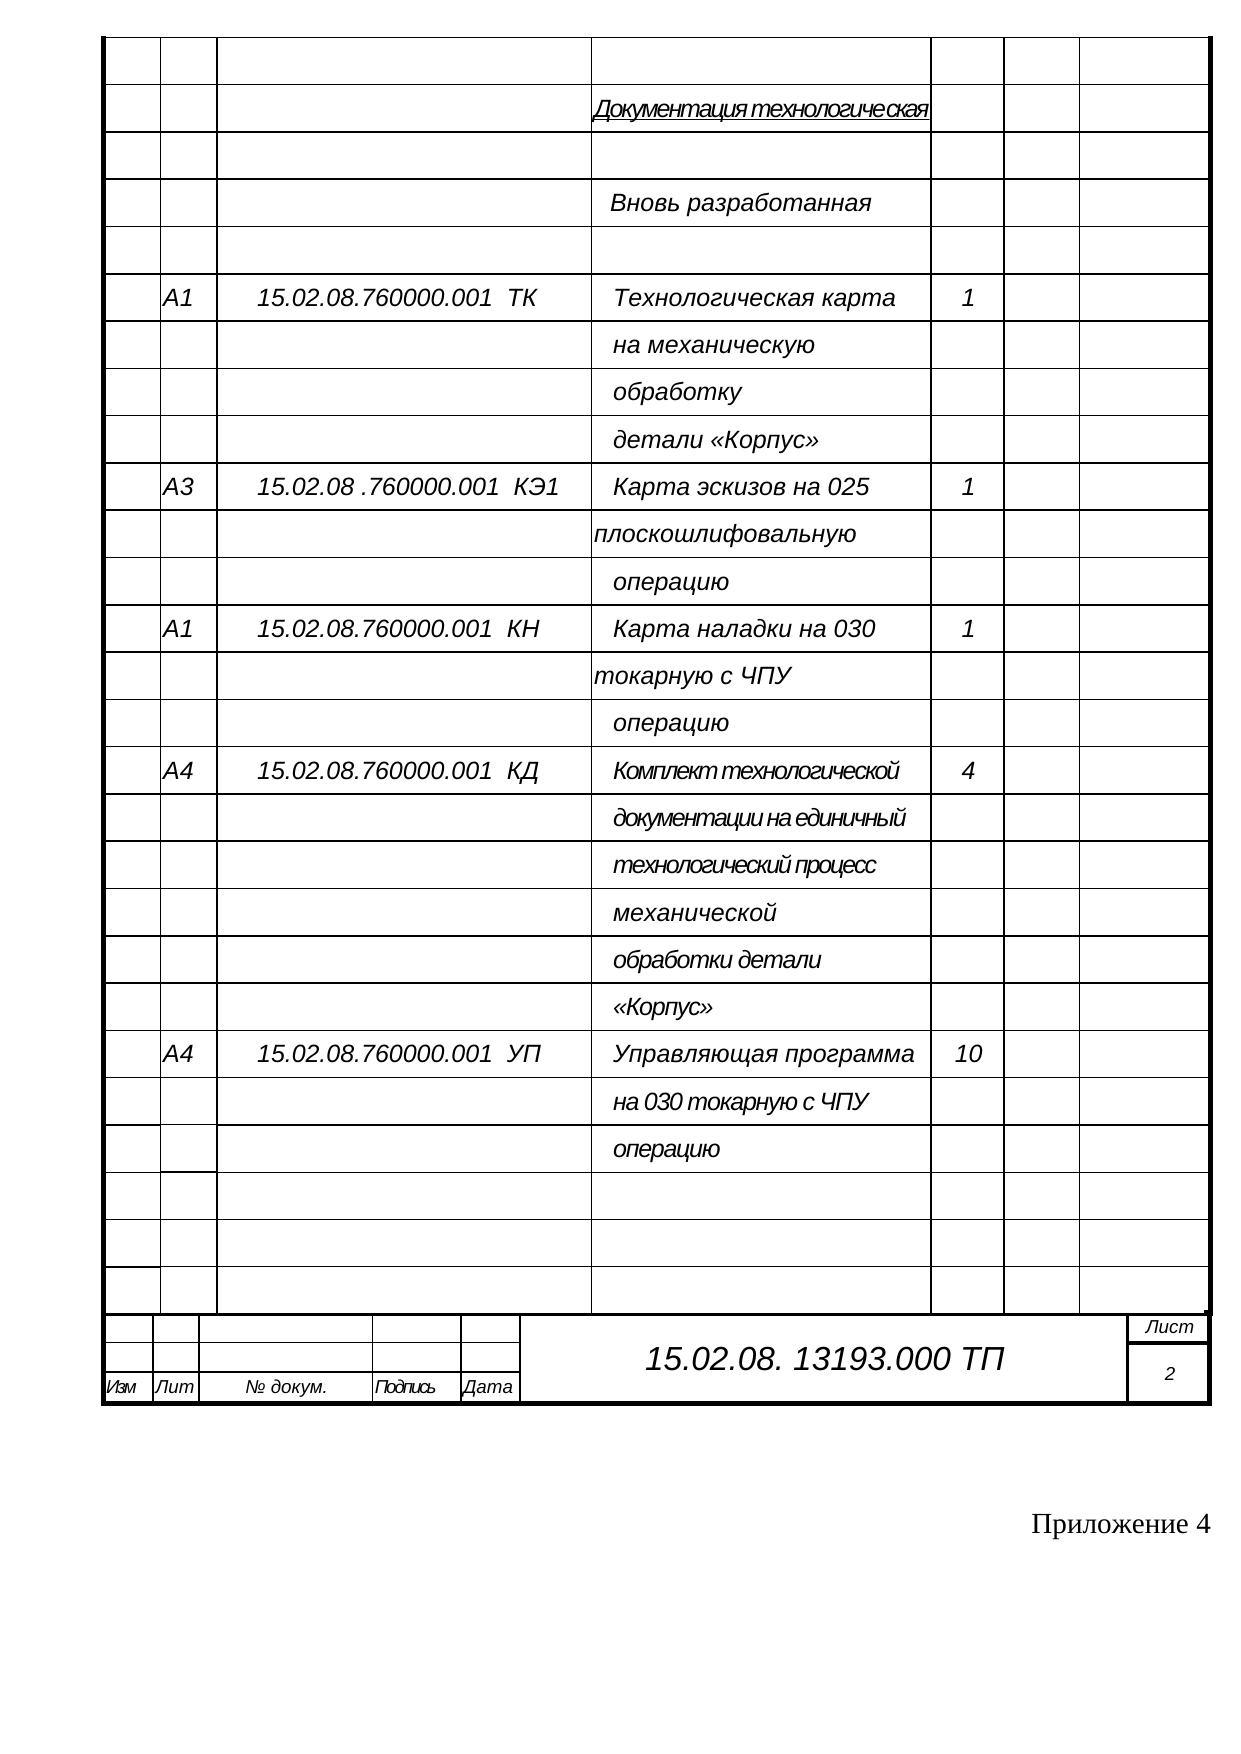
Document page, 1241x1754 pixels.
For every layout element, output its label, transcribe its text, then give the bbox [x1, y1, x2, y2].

table_cell [161, 322, 216, 367]
table_cell [1005, 937, 1079, 982]
table_cell [218, 984, 591, 1029]
table_cell [932, 842, 1003, 888]
table_cell [161, 653, 216, 698]
table_cell [592, 133, 930, 178]
table_cell [592, 1267, 930, 1313]
table_cell [1005, 795, 1079, 840]
table_cell [1080, 133, 1208, 178]
table_cell [1080, 38, 1208, 84]
table_cell [106, 227, 160, 273]
table_cell [462, 1343, 519, 1371]
table_cell [1005, 558, 1079, 604]
table_cell [1005, 369, 1079, 415]
table_cell [161, 1267, 216, 1313]
table_cell [106, 558, 160, 604]
table_cell [218, 700, 591, 746]
table_cell [932, 795, 1003, 840]
table_cell [1005, 1078, 1079, 1124]
table_cell [1080, 937, 1208, 982]
table_cell 1 [932, 606, 1003, 651]
table_cell Документация технологическая [592, 85, 930, 119]
table_cell [218, 322, 591, 367]
table_cell А4 [161, 1031, 216, 1077]
table_cell [932, 511, 1003, 557]
table_cell [1005, 1031, 1079, 1077]
table_cell [1080, 606, 1208, 651]
table_cell [932, 1220, 1003, 1266]
table_cell [1080, 416, 1208, 462]
table_cell [218, 653, 591, 698]
table_cell [161, 1125, 216, 1171]
table_cell [1005, 1220, 1079, 1266]
table_cell [161, 369, 216, 415]
table_cell операцию [592, 558, 930, 604]
table_cell [592, 1220, 930, 1266]
table_cell 2 [1129, 1345, 1207, 1401]
table_cell [932, 700, 1003, 746]
table_cell [106, 275, 160, 320]
table_cell [161, 984, 216, 1029]
table_cell [1080, 842, 1208, 888]
table_cell [1080, 795, 1208, 840]
table_cell [1005, 38, 1079, 84]
table_cell [161, 842, 216, 888]
table_cell [932, 984, 1003, 1029]
table_cell [218, 180, 591, 226]
table_cell [1080, 1126, 1208, 1171]
table_cell [218, 1078, 591, 1124]
table_cell [592, 227, 930, 273]
table_cell [218, 937, 591, 982]
table_cell [106, 653, 160, 698]
table_cell [932, 133, 1003, 178]
table_cell [1005, 842, 1079, 888]
table_cell [106, 889, 160, 935]
table_cell [161, 1220, 216, 1266]
table_cell [932, 1173, 1003, 1219]
table_cell [1005, 275, 1079, 320]
table_cell [932, 653, 1003, 698]
table_cell [161, 1173, 216, 1219]
table_cell [1080, 653, 1208, 698]
table_cell [106, 700, 160, 746]
table_cell [1005, 700, 1079, 746]
table_cell [218, 1126, 591, 1171]
table_cell [1005, 180, 1079, 226]
table_cell [1080, 1267, 1208, 1313]
table_cell [218, 511, 591, 557]
table_cell Управляющая программа [592, 1031, 930, 1077]
table_cell [932, 180, 1003, 226]
table_cell [1005, 1126, 1079, 1171]
table_cell [154, 1316, 198, 1341]
table_cell [1005, 984, 1079, 1029]
table_cell [161, 889, 216, 935]
table_cell [218, 369, 591, 415]
table_cell 15.02.08. 13193.000 ТП [521, 1316, 1126, 1401]
table_cell [373, 1316, 460, 1341]
table_cell [218, 227, 591, 273]
table_cell 1 [932, 464, 1003, 509]
table_cell операцию [592, 1126, 930, 1171]
table_cell [462, 1316, 519, 1341]
table_cell [1080, 889, 1208, 935]
table_cell [161, 511, 216, 557]
table_cell [106, 606, 160, 651]
table_cell А3 [161, 464, 216, 509]
table_cell [161, 227, 216, 273]
table_cell Карта наладки на 030 [592, 606, 930, 651]
table_cell [932, 1126, 1003, 1171]
table_cell [1080, 747, 1208, 793]
table_cell [932, 322, 1003, 367]
table_cell Лит [154, 1373, 198, 1401]
table_cell механической [592, 889, 930, 935]
table_cell Технологическая карта [592, 275, 930, 320]
table_cell Лист [1129, 1316, 1207, 1341]
table_cell [932, 1078, 1003, 1124]
table_cell Карта эскизов на 025 [592, 464, 930, 509]
table_cell на механическую [592, 322, 930, 367]
table_cell [161, 180, 216, 226]
table_cell [161, 416, 216, 462]
table_cell Изм [106, 1373, 152, 1401]
table_cell [218, 133, 591, 178]
table_cell [932, 889, 1003, 935]
table_cell А1 [161, 606, 216, 651]
table_cell [932, 1267, 1003, 1313]
table_cell [1080, 180, 1208, 226]
table_cell [1005, 747, 1079, 793]
table_cell [592, 1173, 930, 1219]
table_cell Подпись [373, 1373, 460, 1401]
table_cell [218, 558, 591, 604]
table_cell [932, 38, 1003, 84]
table_cell [106, 511, 160, 557]
table_cell [161, 38, 216, 84]
table_cell [592, 38, 930, 84]
table_cell «Корпус» [592, 984, 930, 1029]
table_cell [932, 416, 1003, 462]
table_cell № докум. [200, 1373, 372, 1401]
table_cell [106, 795, 160, 840]
table_cell [161, 85, 216, 131]
table_cell [1080, 1173, 1208, 1219]
table_cell 15.02.08.760000.001 ТК [218, 275, 591, 320]
table_cell 1 [932, 275, 1003, 320]
table_cell [106, 1343, 152, 1371]
text Приложение 4 [118, 1506, 1211, 1539]
table_cell 15.02.08.760000.001 КН [218, 606, 591, 651]
table_cell [1080, 464, 1208, 509]
table_cell Вновь разработанная [592, 180, 930, 226]
table_cell [218, 1173, 591, 1219]
table_cell [932, 85, 1003, 131]
table_cell детали «Корпус» [592, 416, 930, 462]
table_cell [218, 1220, 591, 1266]
table_cell А4 [161, 747, 216, 793]
table_cell [1080, 1220, 1208, 1266]
table_cell [1080, 322, 1208, 367]
table_cell документации на единичный [592, 795, 930, 840]
table_cell [106, 984, 160, 1029]
table_cell [161, 1078, 216, 1124]
table_cell 10 [932, 1031, 1003, 1077]
table_cell [1005, 227, 1079, 273]
table_cell [106, 180, 160, 226]
table_cell [932, 369, 1003, 415]
table_cell [106, 38, 160, 84]
table_cell [1080, 511, 1208, 557]
table_cell [106, 85, 160, 131]
table_cell [1005, 1267, 1079, 1313]
table_cell [1080, 558, 1208, 604]
table_cell обработки детали [592, 937, 930, 982]
table_cell обработку [592, 369, 930, 415]
table_cell [161, 700, 216, 746]
table_cell [932, 558, 1003, 604]
table_cell технологический процесс [592, 842, 930, 888]
table_cell [1005, 322, 1079, 367]
table_cell [106, 1316, 152, 1341]
table_cell [161, 133, 216, 178]
table_cell [106, 1220, 160, 1266]
table_cell [1080, 984, 1208, 1029]
table_cell [106, 747, 160, 793]
table_cell [218, 38, 591, 84]
table_cell [106, 1078, 160, 1124]
table_cell [200, 1316, 372, 1341]
table_cell [161, 795, 216, 840]
table_cell операцию [592, 700, 930, 746]
table_cell [106, 842, 160, 888]
table_cell [1080, 1078, 1208, 1124]
table_cell плоскошлифовальную [592, 511, 930, 557]
table_cell 4 [932, 747, 1003, 793]
table_cell на 030 токарную с ЧПУ [592, 1078, 930, 1124]
table_cell Дата [462, 1373, 519, 1401]
table_cell [932, 937, 1003, 982]
table_cell [106, 369, 160, 415]
table_cell [218, 795, 591, 840]
table_cell [1080, 227, 1208, 273]
table_cell [106, 133, 160, 178]
table_cell 15.02.08.760000.001 УП [218, 1031, 591, 1077]
table_cell [154, 1343, 198, 1371]
table_cell [1005, 606, 1079, 651]
table_cell [218, 842, 591, 888]
table_cell [106, 937, 160, 982]
table_cell [373, 1343, 460, 1371]
table_cell [161, 558, 216, 604]
table_cell [218, 85, 591, 131]
table_cell [106, 1173, 160, 1219]
table_cell 15.02.08.760000.001 КД [218, 747, 591, 793]
table_cell 15.02.08 .760000.001 КЭ1 [218, 464, 591, 509]
table_cell [1080, 369, 1208, 415]
table_cell [1005, 133, 1079, 178]
table_cell [1080, 85, 1208, 131]
table_cell [106, 1031, 160, 1077]
table_cell [218, 416, 591, 462]
table_cell А1 [161, 275, 216, 320]
table_cell [106, 416, 160, 462]
table_cell [106, 322, 160, 367]
table_cell [218, 889, 591, 935]
table_cell [1005, 511, 1079, 557]
table_cell токарную с ЧПУ [592, 653, 930, 698]
table_cell [1080, 275, 1208, 320]
table_cell [161, 937, 216, 982]
table_cell [1005, 889, 1079, 935]
table_cell [1005, 85, 1079, 131]
table_cell [1080, 700, 1208, 746]
table_cell [1005, 464, 1079, 509]
table_cell [218, 1267, 591, 1313]
table_cell [106, 464, 160, 509]
table_cell [200, 1343, 372, 1371]
table_cell [1080, 1031, 1208, 1077]
table_cell [1005, 1173, 1079, 1219]
table_cell [1005, 416, 1079, 462]
table_cell [932, 227, 1003, 273]
table_cell Комплект технологической [592, 747, 930, 793]
table_cell [106, 1126, 160, 1171]
table_cell [1005, 653, 1079, 698]
table_cell [106, 1268, 160, 1313]
